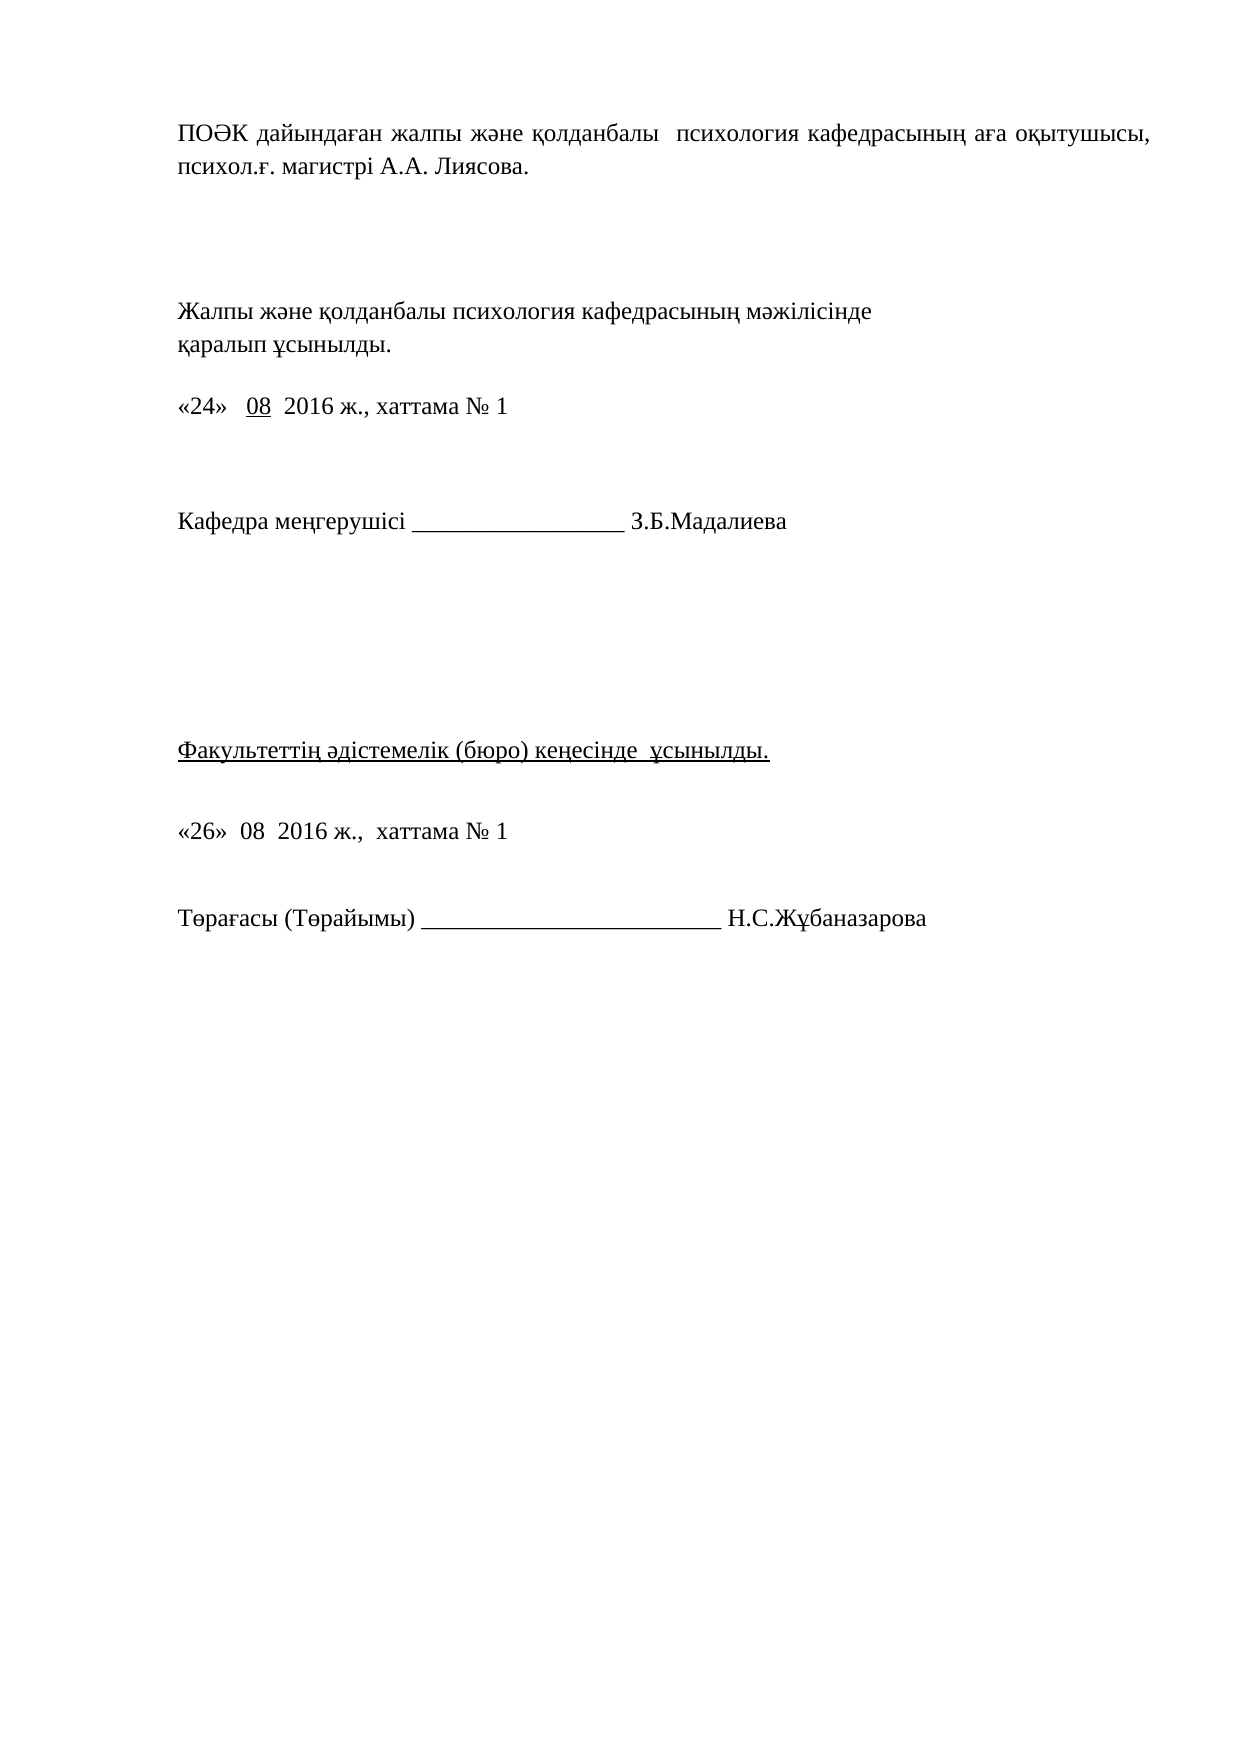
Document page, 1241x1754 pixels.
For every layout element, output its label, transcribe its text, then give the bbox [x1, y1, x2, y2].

text Төрағасы (Төрайымы) ________________________ Н.С.Жұбаназарова [177, 903, 1152, 931]
text «24» 08 2016 ж., хаттама № 1 [177, 391, 1152, 420]
text ПОӘК дайындаған жалпы және қолданбалы психология кафедрасының аға оқытушысы, психол.ғ. магистрі А.А. Лиясова. [177, 118, 1152, 180]
subtitle Факультеттің әдістемелік (бюро) кеңесінде ұсынылды. [177, 735, 1152, 764]
text Жалпы және қолданбалы психология кафедрасының мәжілісінде [177, 296, 1152, 325]
text қаралып ұсынылды. [177, 329, 1152, 358]
text «26» 08 2016 ж., хаттама № 1 [177, 816, 1152, 845]
text Кафедра меңгерушісі _________________ З.Б.Мадалиева [177, 506, 1152, 535]
